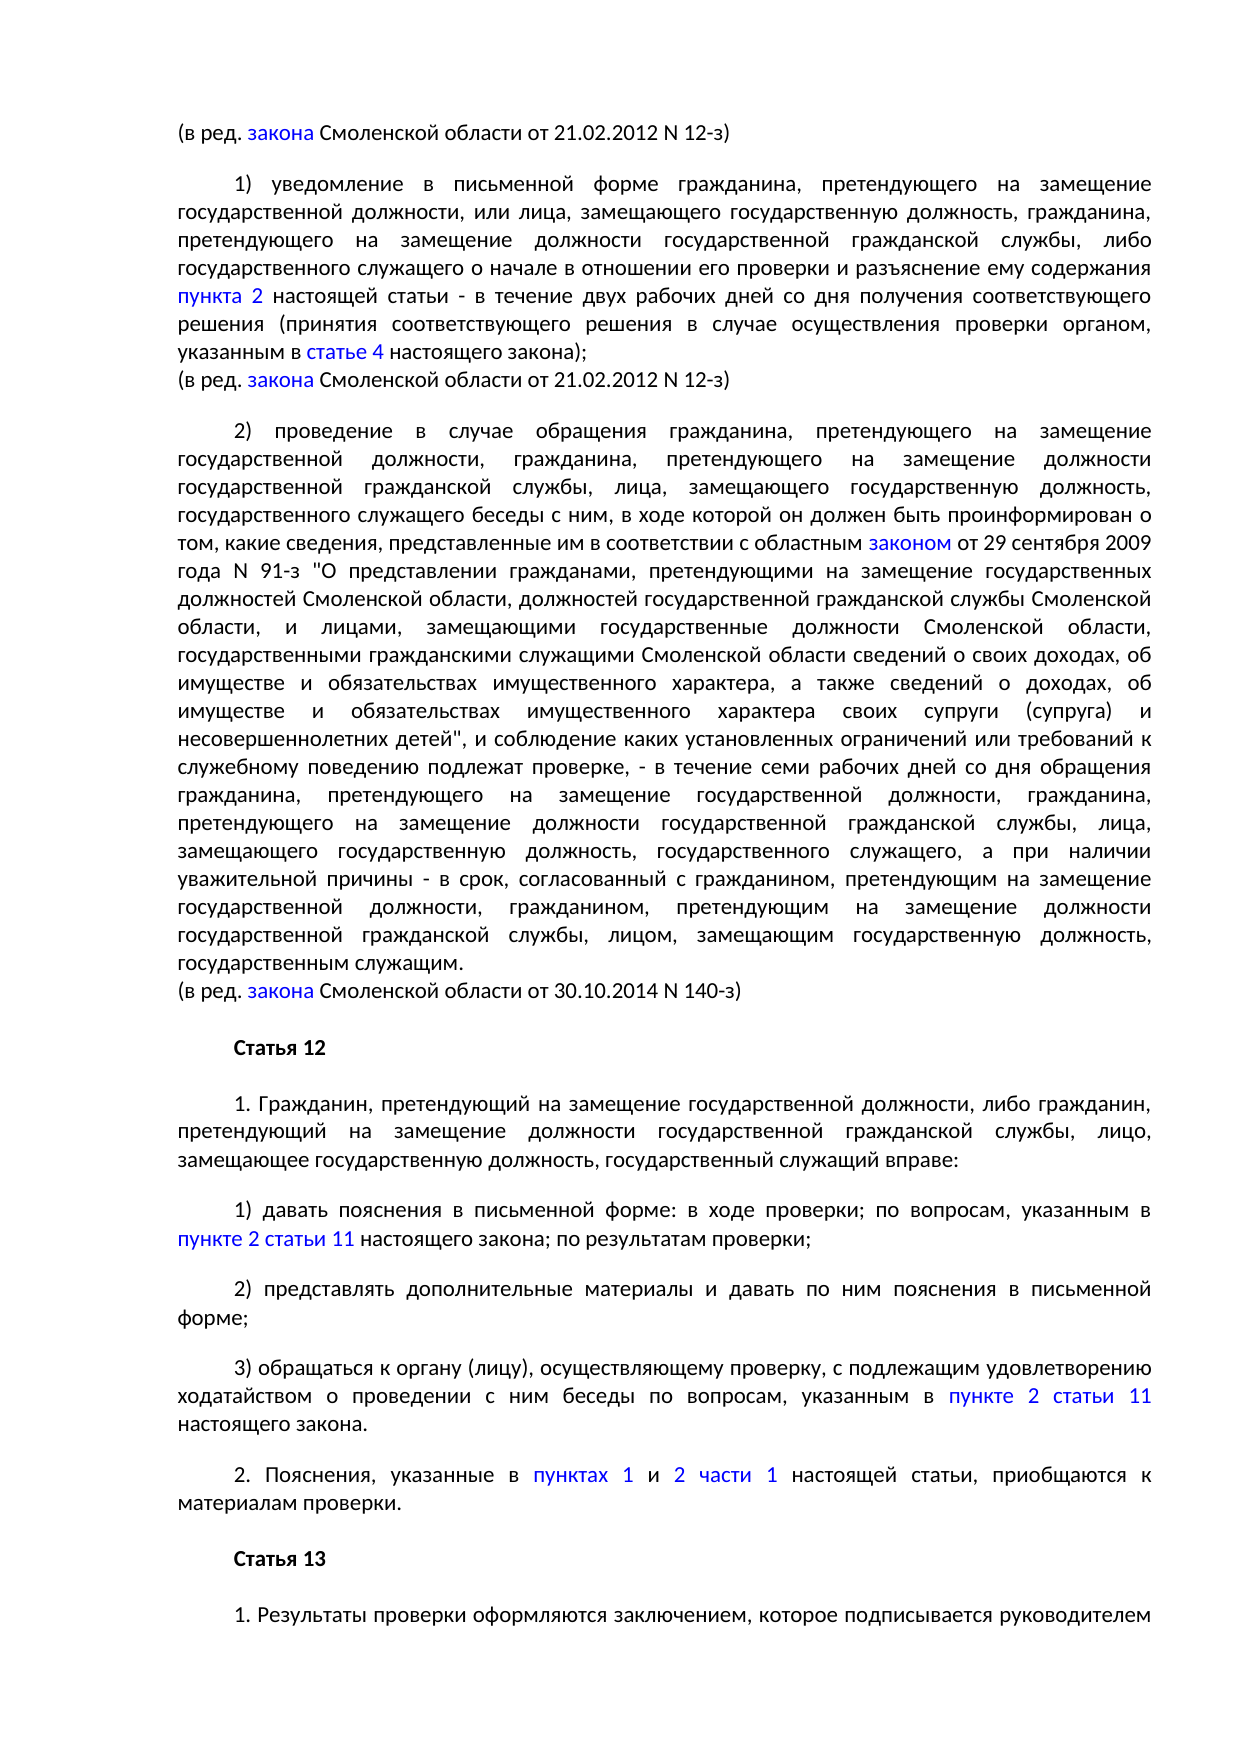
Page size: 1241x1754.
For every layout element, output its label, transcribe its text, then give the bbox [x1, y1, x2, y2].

text 1. Гражданин, претендующий на замещение государственной должности, либо гражданин, претендующий на замещение должности государственной гражданской службы, лицо, замещающее государственную должность, государственный служащий вправе: [177, 1089, 1152, 1173]
text 2. Пояснения, указанные в пунктах 1 и 2 части 1 настоящей статьи, приобщаются к материалам проверки. [177, 1461, 1152, 1517]
text 3) обращаться к органу (лицу), осуществляющему проверку, с подлежащим удовлетворению ходатайством о проведении с ним беседы по вопросам, указанным в пункте 2 статьи 11 настоящего закона. [177, 1353, 1152, 1438]
text (в ред. закона Смоленской области от 21.02.2012 N 12-з) [177, 365, 1152, 393]
text 1) давать пояснения в письменной форме: в ходе проверки; по вопросам, указанным в пункте 2 статьи 11 настоящего закона; по результатам проверки; [177, 1196, 1152, 1252]
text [177, 1601, 1152, 1629]
text (в ред. закона Смоленской области от 30.10.2014 N 140-з) [177, 977, 1152, 1004]
title Статья 12 [177, 1033, 1152, 1061]
text 1) уведомление в письменной форме гражданина, претендующего на замещение государственной должности, или лица, замещающего государственную должность, гражданина, претендующего на замещение должности государственной гражданской службы, либо государственного служащего о начале в отношении его проверки и разъяснение ему содержания пункта 2 настоящей статьи - в течение двух рабочих дней со дня получения соответствующего решения (принятия соответствующего решения в случае осуществления проверки органом, указанным в статье 4 настоящего закона); [177, 169, 1152, 365]
text 2) проведение в случае обращения гражданина, претендующего на замещение государственной должности, гражданина, претендующего на замещение должности государственной гражданской службы, лица, замещающего государственную должность, государственного служащего беседы с ним, в ходе которой он должен быть проинформирован о том, какие сведения, представленные им в соответствии с областным законом от 29 сентября 2009 года N 91-з "О представлении гражданами, претендующими на замещение государственных должностей Смоленской области, должностей государственной гражданской службы Смоленской области, и лицами, замещающими государственные должности Смоленской области, государственными гражданскими служащими Смоленской области сведений о своих доходах, об имуществе и обязательствах имущественного характера, а также сведений о доходах, об имуществе и обязательствах имущественного характера своих супруги (супруга) и несовершеннолетних детей", и соблюдение каких установленных ограничений или требований к служебному поведению подлежат проверке, - в течение семи рабочих дней со дня обращения гражданина, претендующего на замещение государственной должности, гражданина, претендующего на замещение должности государственной гражданской службы, лица, замещающего государственную должность, государственного служащего, а при наличии уважительной причины - в срок, согласованный с гражданином, претендующим на замещение государственной должности, гражданином, претендующим на замещение должности государственной гражданской службы, лицом, замещающим государственную должность, государственным служащим. [177, 416, 1152, 977]
text 2) представлять дополнительные материалы и давать по ним пояснения в письменной форме; [177, 1274, 1152, 1331]
text (в ред. закона Смоленской области от 21.02.2012 N 12-з) [177, 118, 1152, 146]
title Статья 13 [177, 1544, 1152, 1573]
